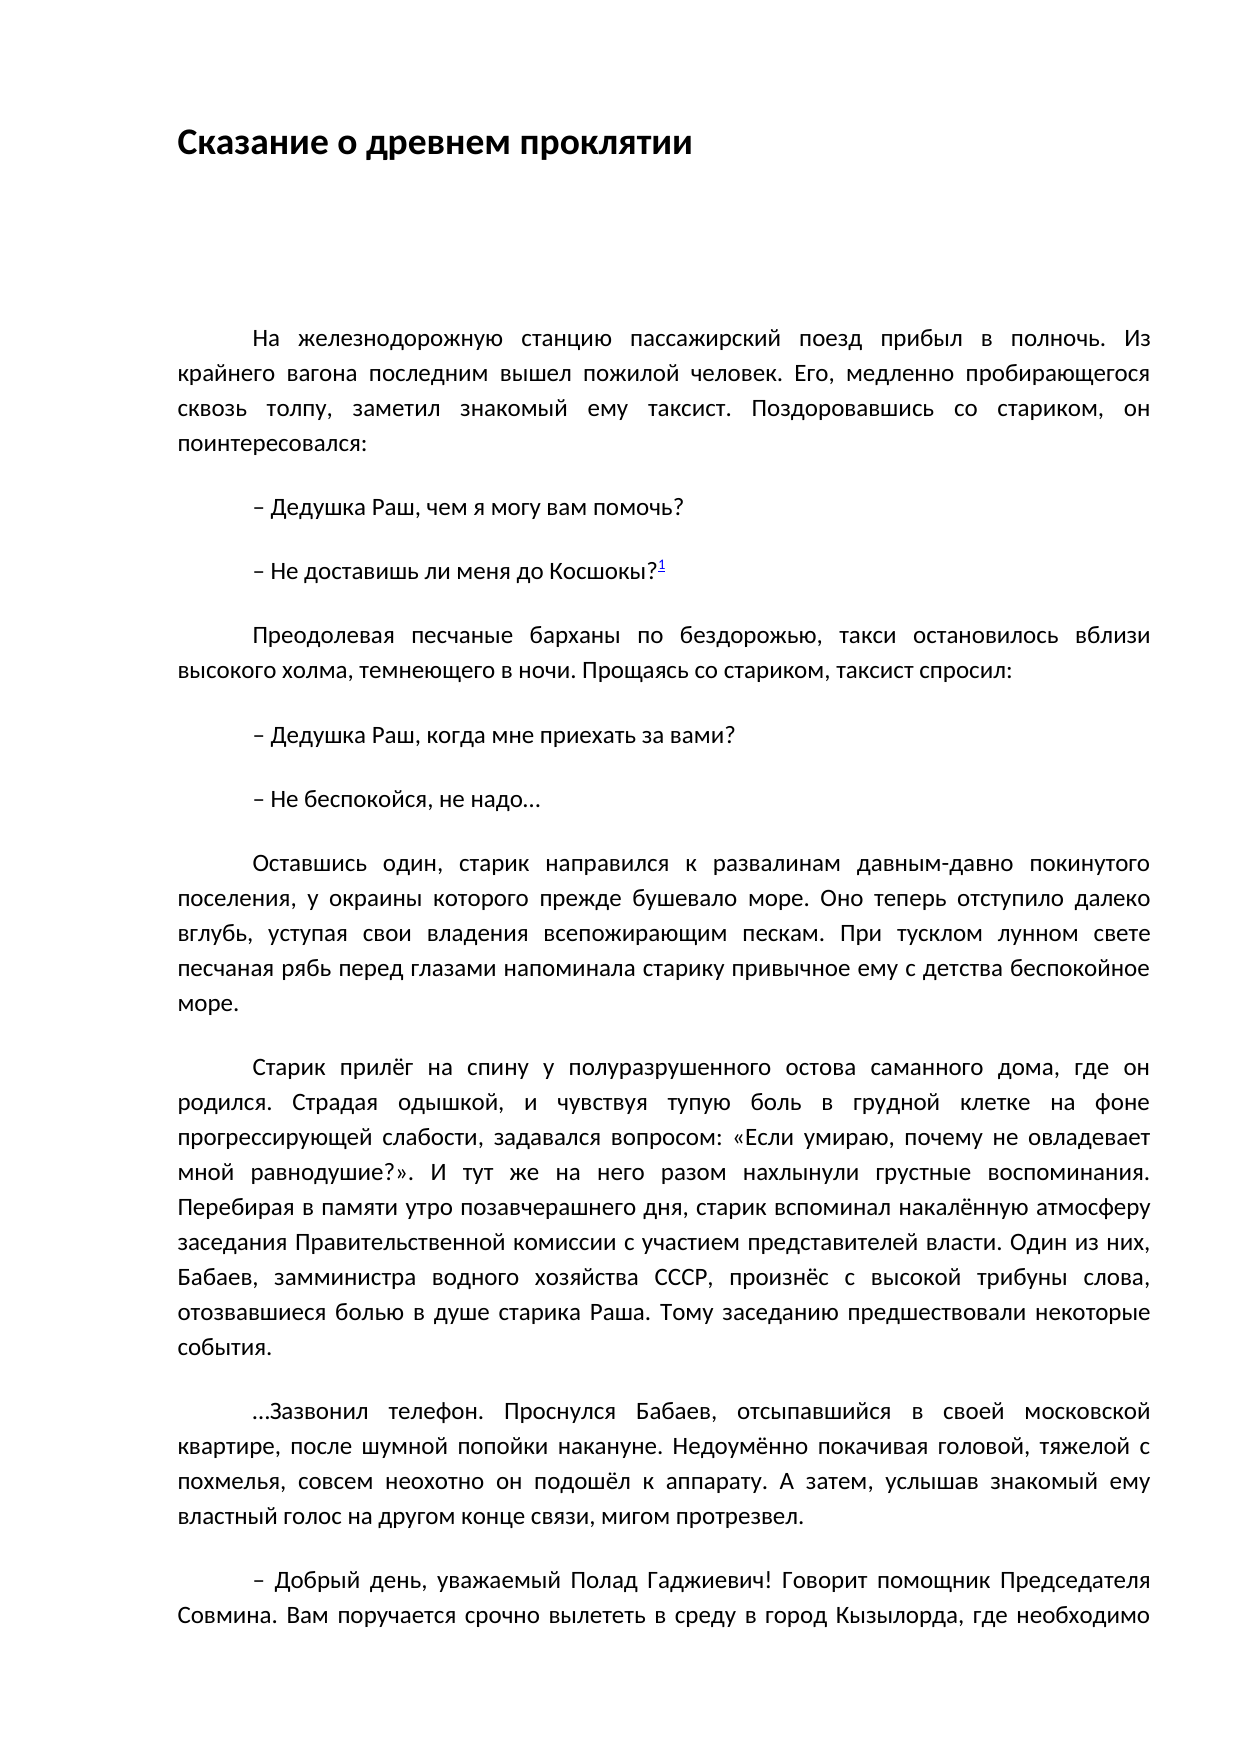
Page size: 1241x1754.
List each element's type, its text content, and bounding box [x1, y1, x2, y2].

text Старик прилёг на спину у полуразрушенного остова саманного дома, где он родился. Страдая одышкой, и чувствуя тупую боль в грудной клетке на фоне прогрессирующей слабости, задавался вопросом: «Если умираю, почему не овладевает мной равнодушие?». И тут же на него разом нахлынули грустные воспоминания. Перебирая в памяти утро позавчерашнего дня, старик вспоминал накалённую атмосферу заседания Правительственной комиссии с участием представителей власти. Один из них, Бабаев, замминистра водного хозяйства СССР, произнёс с высокой трибуны слова, отозвавшиеся болью в душе старика Раша. Тому заседанию предшествовали некоторые события. [177, 1051, 1152, 1362]
text – Дедушка Раш, когда мне приехать за вами? [177, 719, 1152, 749]
text – Не беспокойся, не надо… [177, 783, 1152, 813]
text …Зазвонил телефон. Проснулся Бабаев, отсыпавшийся в своей московской квартире, после шумной попойки накануне. Недоумённо покачивая головой, тяжелой с похмелья, совсем неохотно он подошёл к аппарату. А затем, услышав знакомый ему властный голос на другом конце связи, мигом протрезвел. [177, 1395, 1152, 1531]
subtitle Сказание о древнем проклятии [177, 118, 1152, 164]
text – Не доставишь ли меня до Косшокы?1 [177, 555, 1152, 586]
text Преодолевая песчаные барханы по бездорожью, такси остановилось вблизи высокого холма, темнеющего в ночи. Прощаясь со стариком, таксист спросил: [177, 619, 1152, 685]
text Оставшись один, старик направился к развалинам давным-давно покинутого поселения, у окраины которого прежде бушевало море. Оно теперь отступило далеко вглубь, уступая свои владения всепожирающим пескам. При тусклом лунном свете песчаная рябь перед глазами напоминала старику привычное ему с детства беспокойное море. [177, 847, 1152, 1018]
text На железнодорожную станцию пассажирский поезд прибыл в полночь. Из крайнего вагона последним вышел пожилой человек. Его, медленно пробирающегося сквозь толпу, заметил знакомый ему таксист. Поздоровавшись со стариком, он поинтересовался: [177, 322, 1152, 458]
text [177, 1564, 1152, 1630]
text – Дедушка Раш, чем я могу вам помочь? [177, 491, 1152, 522]
